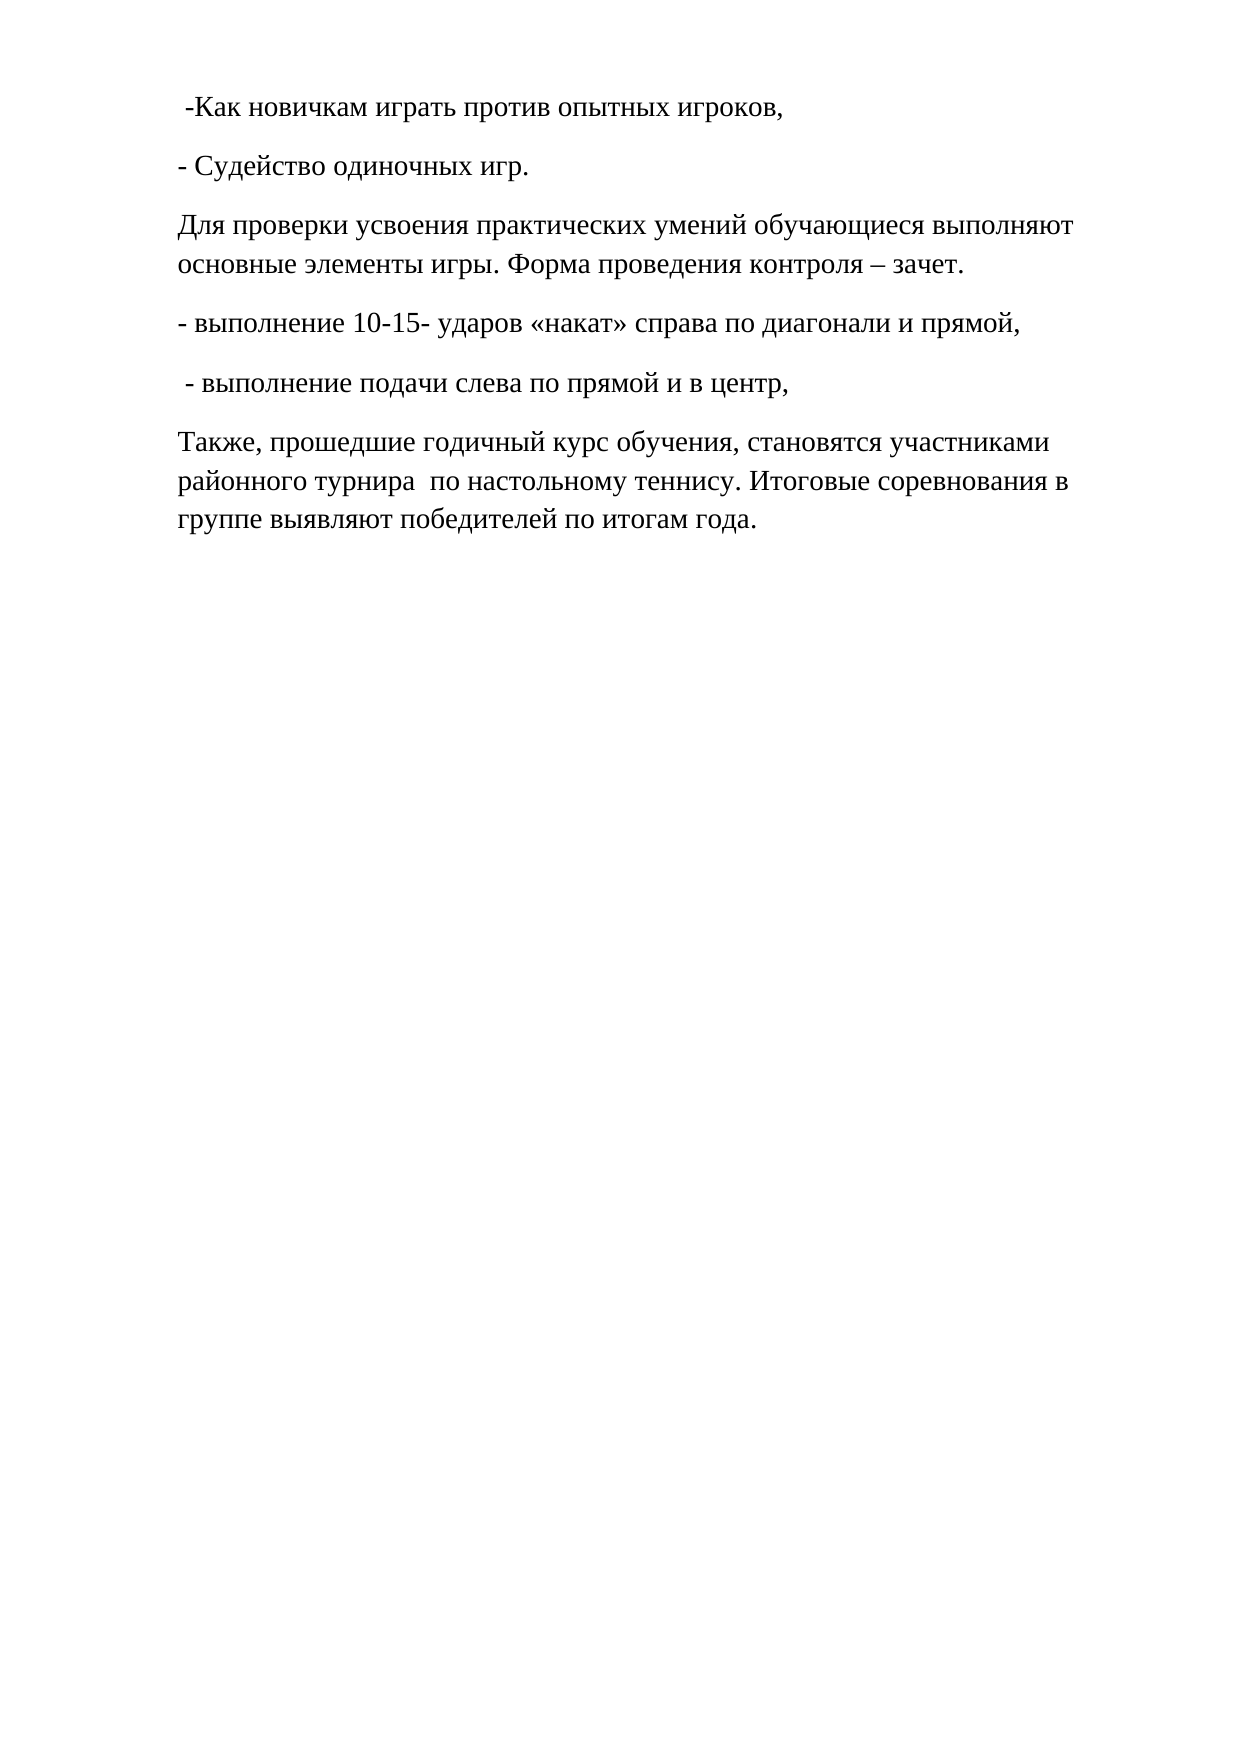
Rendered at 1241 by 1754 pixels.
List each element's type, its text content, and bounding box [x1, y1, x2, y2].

text -Как новичкам играть против опытных игроков, [177, 89, 1152, 122]
text - Судейство одиночных игр. [177, 148, 1152, 182]
text Также, прошедшие годичный курс обучения, становятся участниками районного турнира по настольному теннису. Итоговые соревнования в группе выявляют победителей по итогам года. [177, 424, 1152, 535]
text Для проверки усвоения практических умений обучающиеся выполняют основные элементы игры. Форма проведения контроля – зачет. [177, 207, 1152, 279]
text - выполнение 10-15- ударов «накат» справа по диагонали и прямой, [177, 305, 1152, 339]
text - выполнение подачи слева по прямой и в центр, [177, 365, 1152, 398]
